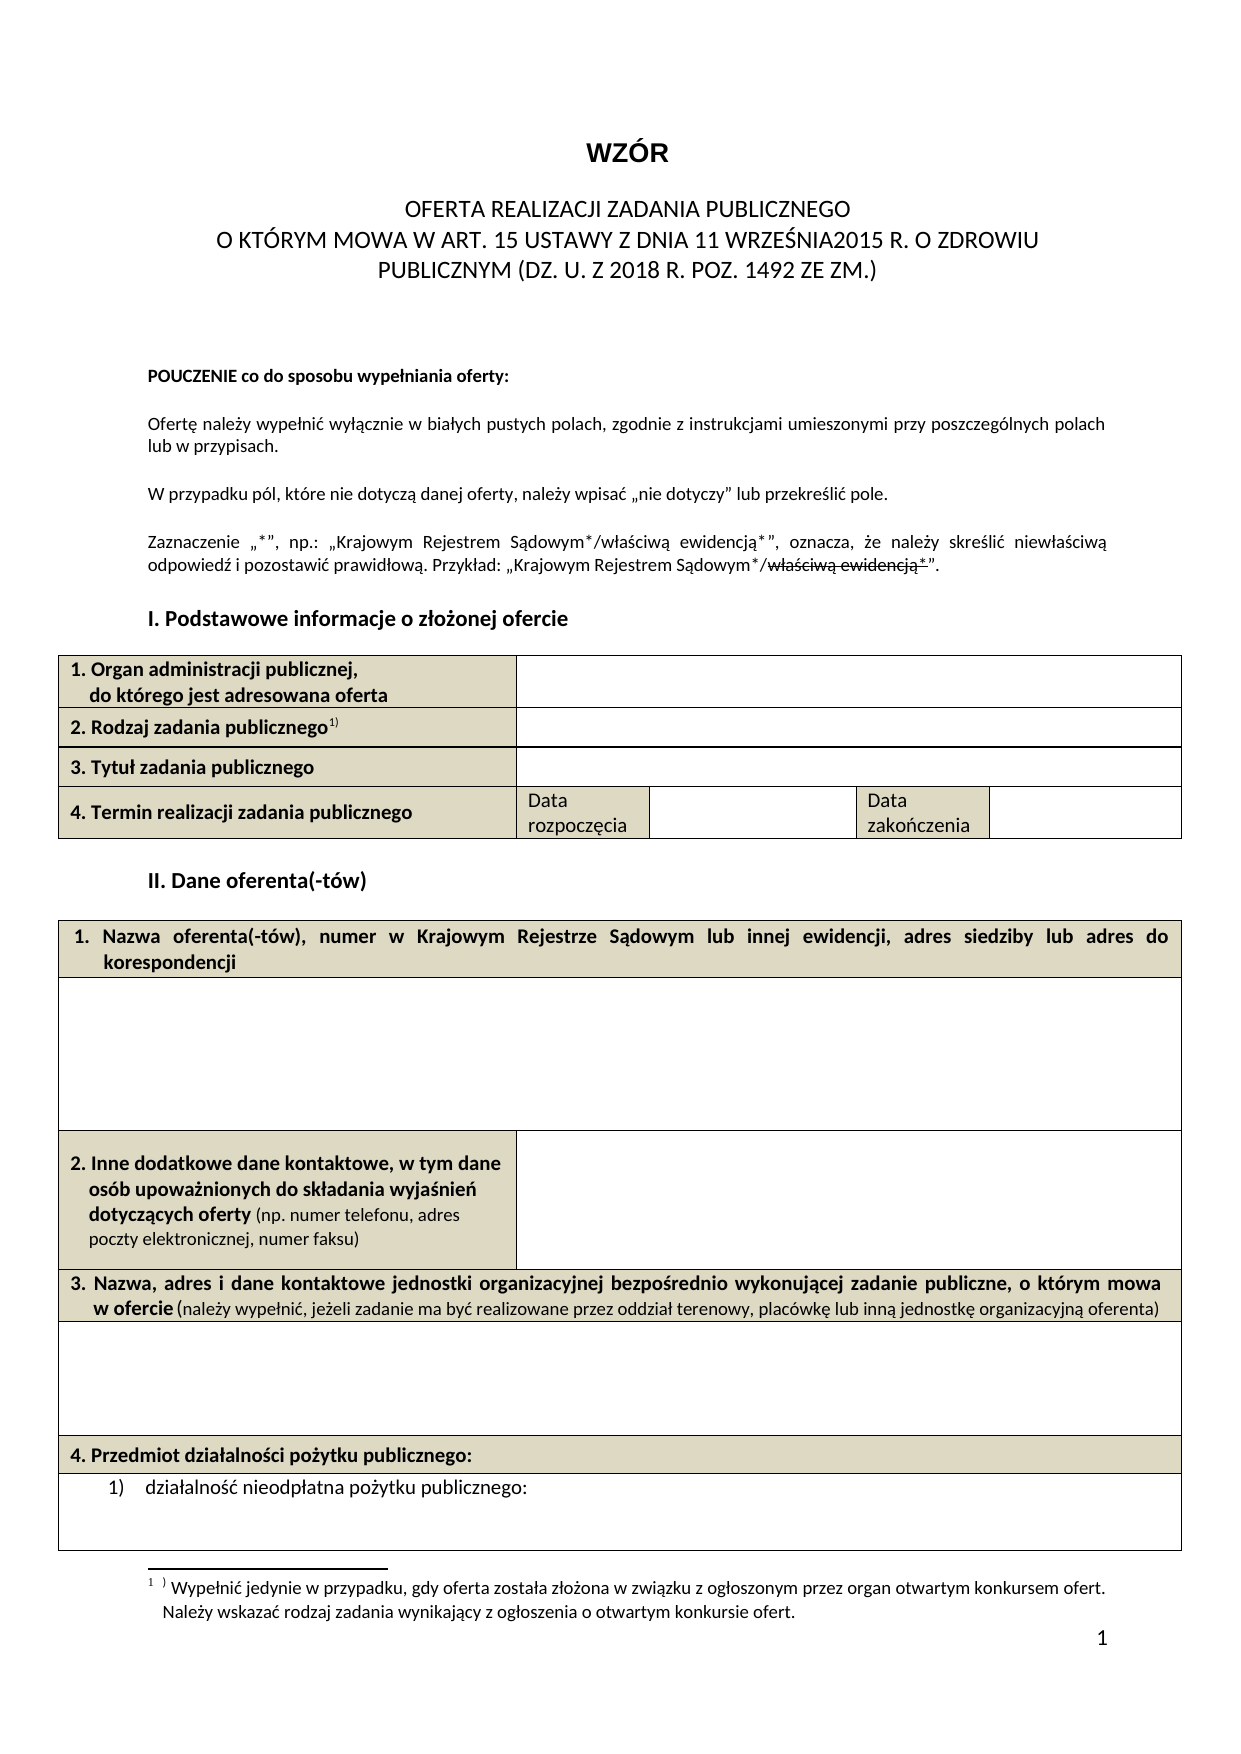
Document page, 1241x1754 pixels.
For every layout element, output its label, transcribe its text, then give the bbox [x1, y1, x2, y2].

table_cell [650, 787, 856, 838]
table_cell [59, 978, 1181, 1130]
table_cell 4. Przedmiot działalności pożytku publicznego: [59, 1436, 1181, 1473]
text Ofertę należy wypełnić wyłącznie w białych pustych polach, zgodnie z instrukcjami umieszonymi przy poszczególnych polach lub w przypisach. [148, 412, 1107, 458]
text POUCZENIE co do sposobu wypełniania oferty: [148, 364, 1107, 387]
table_header 1. Organ administracji publicznej, do którego jest adresowana oferta [59, 656, 516, 707]
table_cell 3. Tytuł zadania publicznego [59, 748, 516, 786]
table_cell [59, 1322, 1181, 1435]
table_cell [59, 1474, 1181, 1550]
table_cell 2. Inne dodatkowe dane kontaktowe, w tym dane osób upoważnionych do składania wyjaśnień dotyczących oferty (np. numer telefonu, adres poczty elektronicznej, numer faksu) [59, 1131, 516, 1269]
table_header 1. Nazwa oferenta(-tów), numer w Krajowym Rejestrze Sądowym lub innej ewidencji, adres siedziby lub adres do korespondencji [59, 921, 1181, 977]
subtitle WZÓR [148, 137, 1107, 168]
text W przypadku pól, które nie dotyczą danej oferty, należy wpisać „nie dotyczy” lub przekreślić pole. [148, 483, 1107, 506]
text II. Dane oferenta(-tów) [148, 867, 1107, 895]
table_cell [517, 748, 1181, 786]
table_cell [517, 708, 1181, 746]
text Zaznaczenie „*”, np.: „Krajowym Rejestrem Sądowym*/właściwą ewidencją*”, oznacza, że należy skreślić niewłaściwą odpowiedź i pozostawić prawidłową. Przykład: „Krajowym Rejestrem Sądowym*/właściwą ewidencją*”. [148, 531, 1107, 576]
table_cell Data rozpoczęcia [517, 787, 649, 838]
table_header [517, 656, 1181, 707]
table_cell Data zakończenia [857, 787, 989, 838]
table_cell 3. Nazwa, adres i dane kontaktowe jednostki organizacyjnej bezpośrednio wykonującej zadanie publiczne, o którym mowa w ofercie (należy wypełnić, jeżeli zadanie ma być realizowane przez oddział terenowy, placówkę lub inną jednostkę organizacyjną oferenta) [59, 1270, 1181, 1321]
text I. Podstawowe informacje o złożonej ofercie [148, 604, 1107, 632]
table_cell [990, 787, 1181, 838]
table_cell [517, 1131, 1181, 1269]
text O KTÓRYM MOWA W ART. 15 USTAWY Z DNIA 11 WRZEŚNIA2015 R. O ZDROWIU PUBLICZNYM (DZ. U. Z 2018 R. POZ. 1492 ZE ZM.) [148, 224, 1107, 285]
table_cell 2. Rodzaj zadania publicznego) [59, 708, 516, 746]
text OFERTA REALIZACJI ZADANIA PUBLICZNEGO [148, 193, 1107, 224]
table_cell 4. Termin realizacji zadania publicznego [59, 787, 516, 838]
